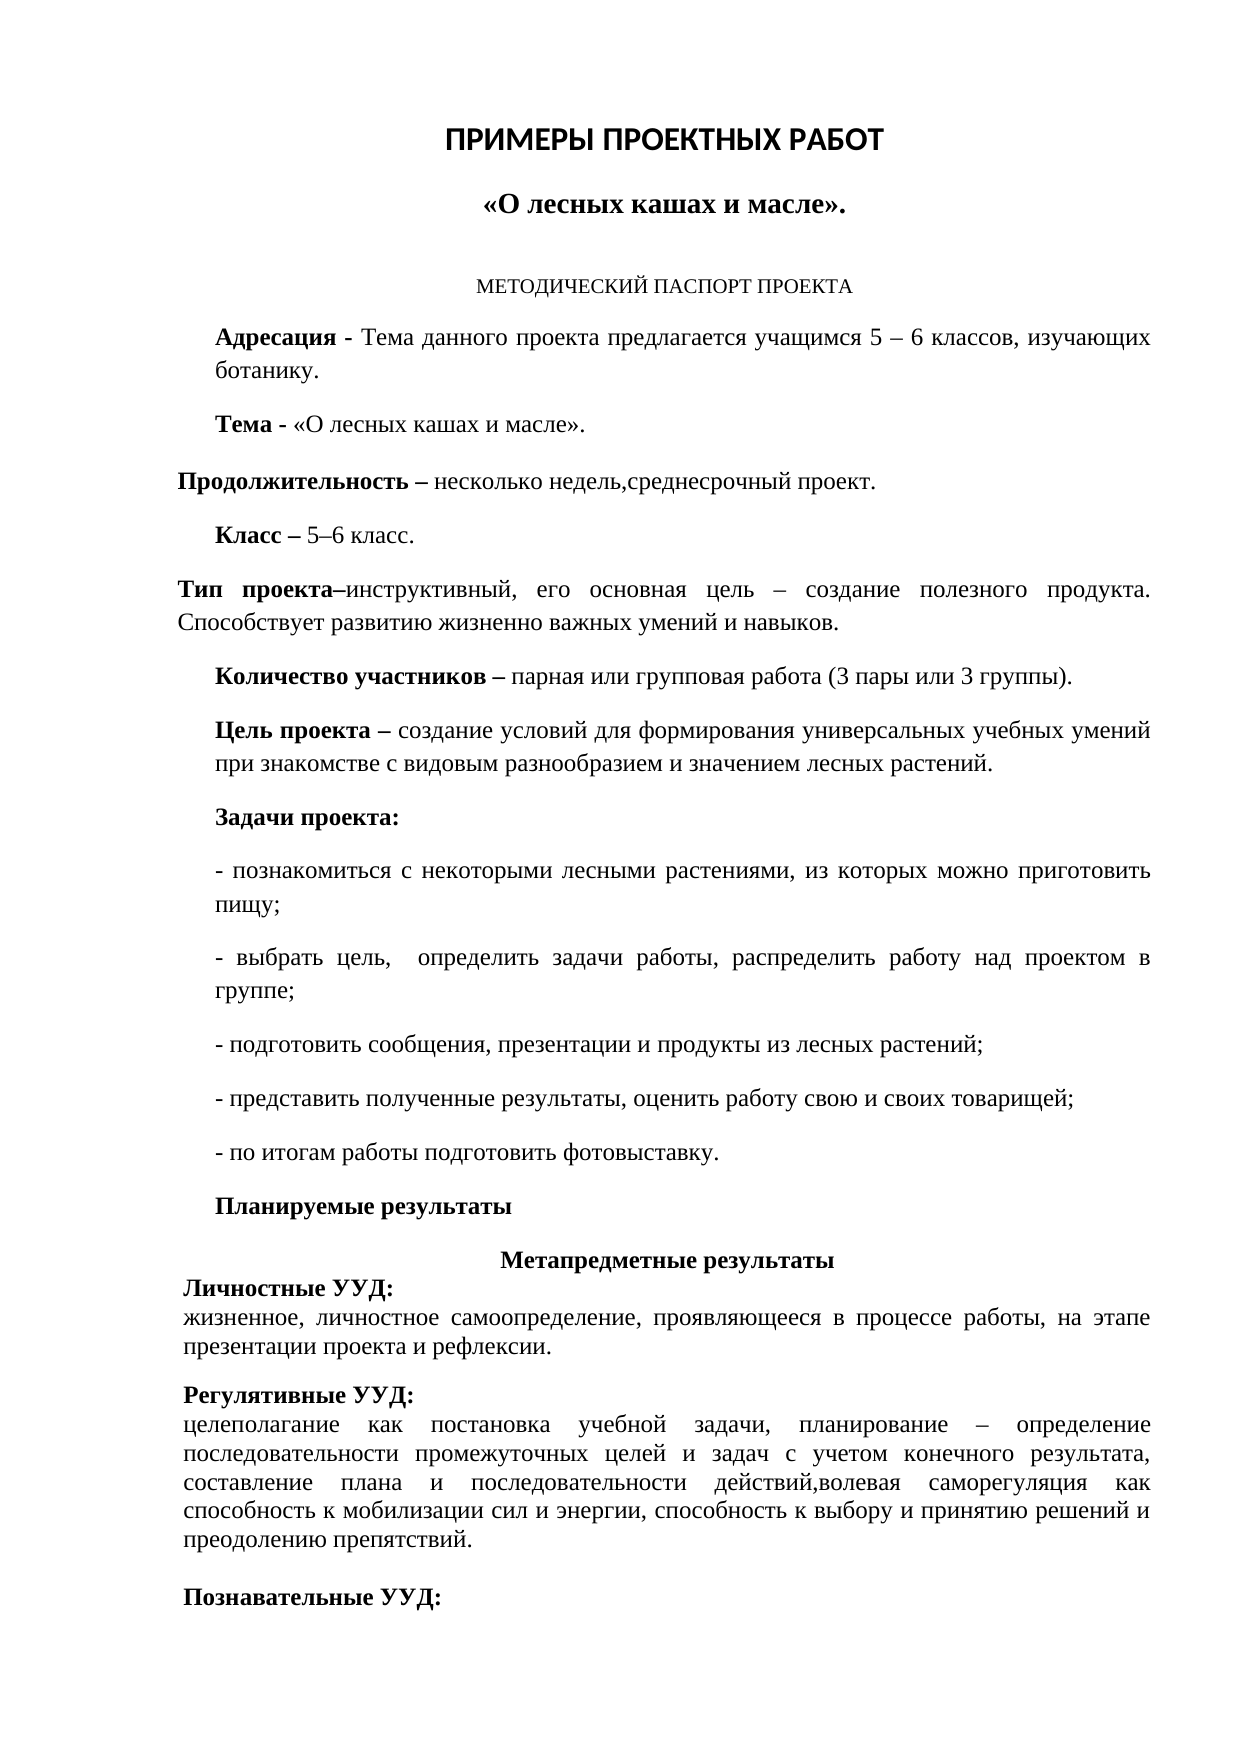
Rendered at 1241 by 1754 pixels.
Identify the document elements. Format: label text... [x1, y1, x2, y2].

text Планируемые результаты [215, 1191, 1152, 1220]
text Метапредметные результаты [183, 1245, 1152, 1273]
text - познакомиться с некоторыми лесными растениями, из которых можно приготовить пищу; [215, 856, 1152, 917]
text МЕТОДИЧЕСКИЙ ПАСПОРТ ПРОЕКТА [177, 274, 1152, 298]
text «О лесных кашах и масле». [177, 186, 1152, 219]
text Познавательные УУД: [183, 1582, 1152, 1611]
text - представить полученные результаты, оценить работу свою и своих товарищей; [215, 1083, 1152, 1112]
text Цель проекта – создание условий для формирования универсальных учебных умений при знакомстве с видовым разнообразием и значением лесных растений. [215, 715, 1152, 777]
text Тип проекта–инструктивный, его основная цель – создание полезного продукта. Способствует развитию жизненно важных умений и навыков. [177, 574, 1152, 636]
text Тема - «О лесных кашах и масле». [215, 409, 1152, 438]
text - подготовить сообщения, презентации и продукты из лесных растений; [215, 1029, 1152, 1058]
text Регулятивные УУД: [183, 1381, 1152, 1409]
text - по итогам работы подготовить фотовыставку. [215, 1137, 1152, 1166]
text Задачи проекта: [215, 802, 1152, 831]
text Класс – 5–6 класс. [215, 520, 1152, 549]
text Личностные УУД: [183, 1273, 1152, 1302]
text Адресация - Тема данного проекта предлагается учащимся 5 – 6 классов, изучающих ботанику. [215, 322, 1152, 384]
text Продолжительность – несколько недель,среднесрочный проект. [177, 466, 1152, 495]
text ПРИМЕРЫ ПРОЕКТНЫХ РАБОТ [177, 118, 1152, 159]
text - выбрать цель, определить задачи работы, распределить работу над проектом в группе; [215, 942, 1152, 1004]
text целеполагание как постановка учебной задачи, планирование – определение последовательности промежуточных целей и задач с учетом конечного результата, составление плана и последовательности действий,волевая саморегуляция как способность к мобилизации сил и энергии, способность к выбору и принятию решений и преодолению препятствий. [183, 1409, 1152, 1553]
text Количество участников – парная или групповая работа (3 пары или 3 группы). [215, 661, 1152, 690]
text жизненное, личностное самоопределение, проявляющееся в процессе работы, на этапе презентации проекта и рефлексии. [183, 1302, 1152, 1360]
